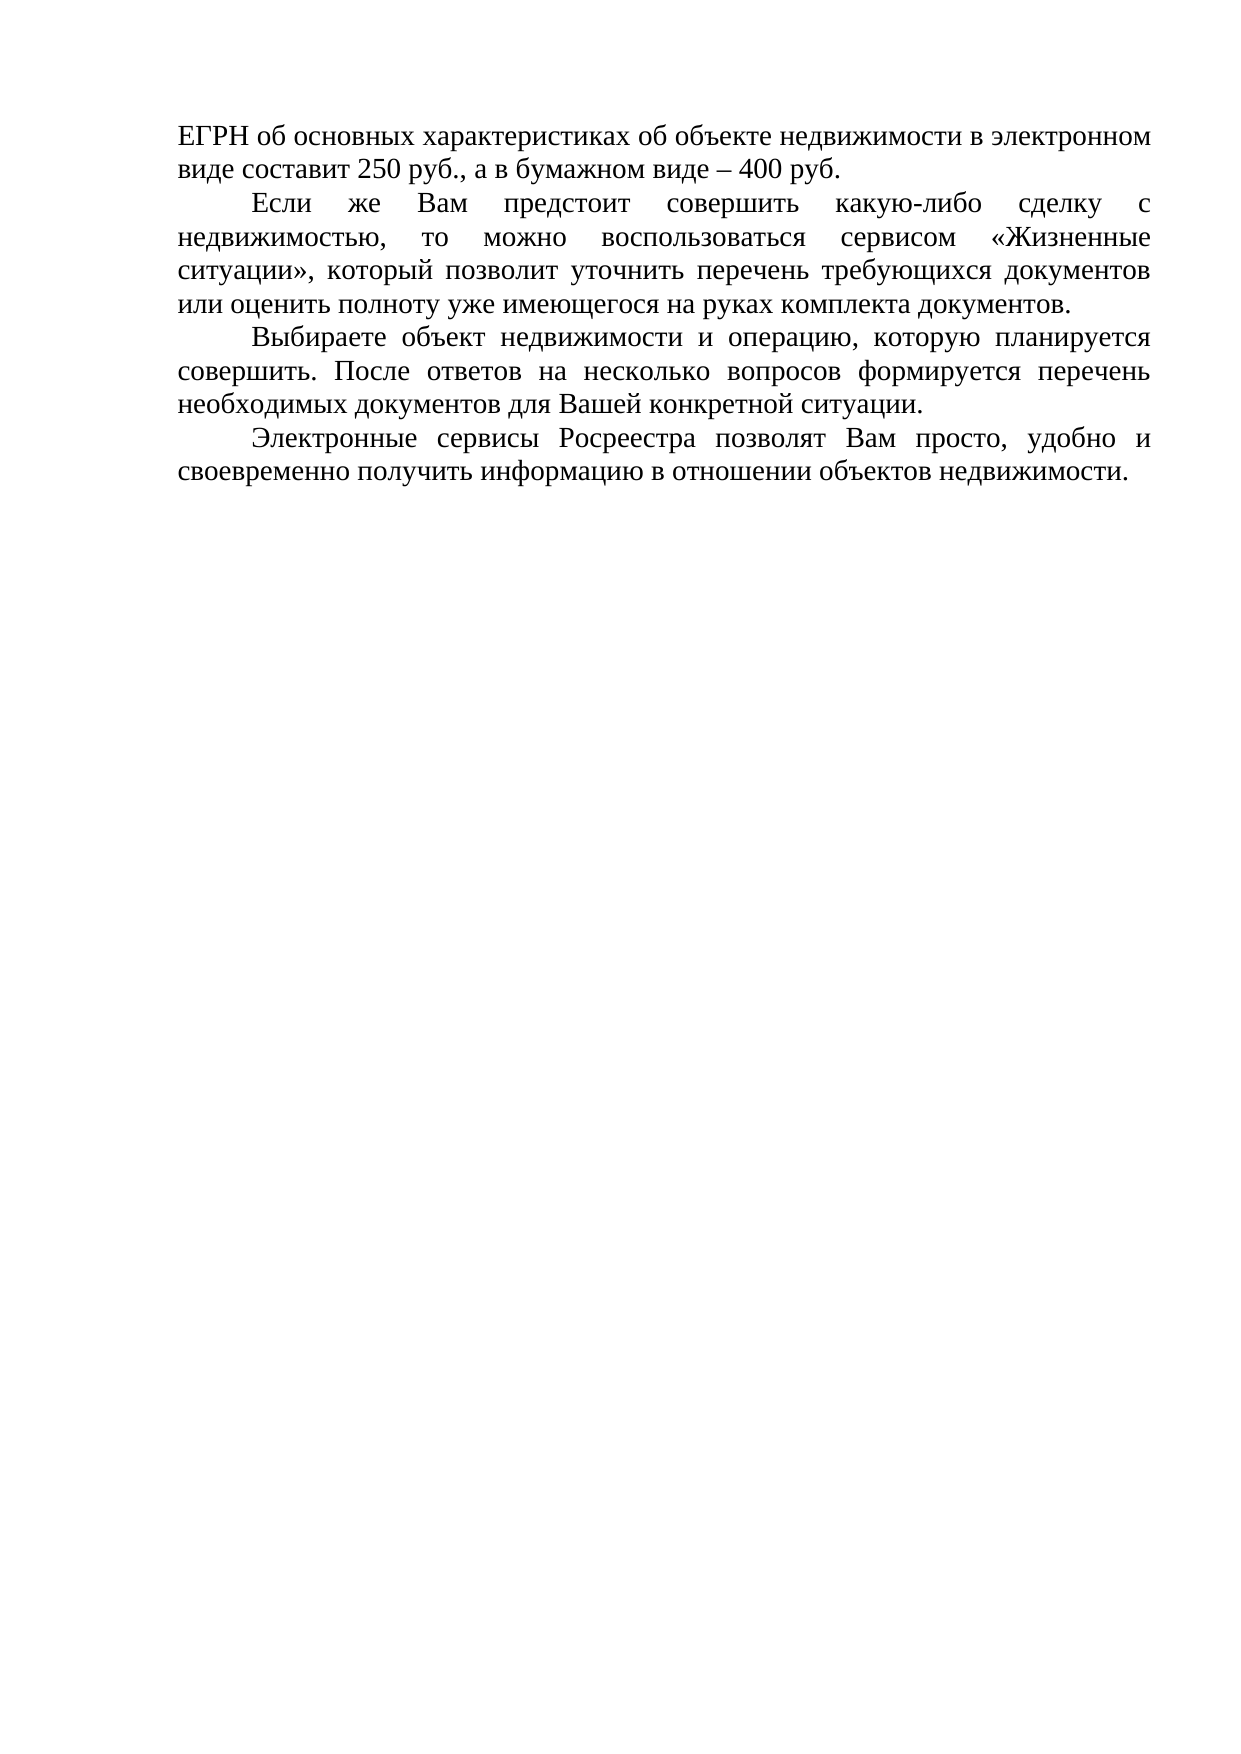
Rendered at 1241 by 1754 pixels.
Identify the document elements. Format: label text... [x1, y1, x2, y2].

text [177, 118, 1152, 185]
text Выбираете объект недвижимости и операцию, которую планируется совершить. После ответов на несколько вопросов формируется перечень необходимых документов для Вашей конкретной ситуации. [177, 319, 1152, 420]
text Электронные сервисы Росреестра позволят Вам просто, удобно и своевременно получить информацию в отношении объектов недвижимости. [177, 420, 1152, 487]
text Если же Вам предстоит совершить какую-либо сделку с недвижимостью, то можно воспользоваться сервисом «Жизненные ситуации», который позволит уточнить перечень требующихся документов или оценить полноту уже имеющегося на руках комплекта документов. [177, 185, 1152, 319]
